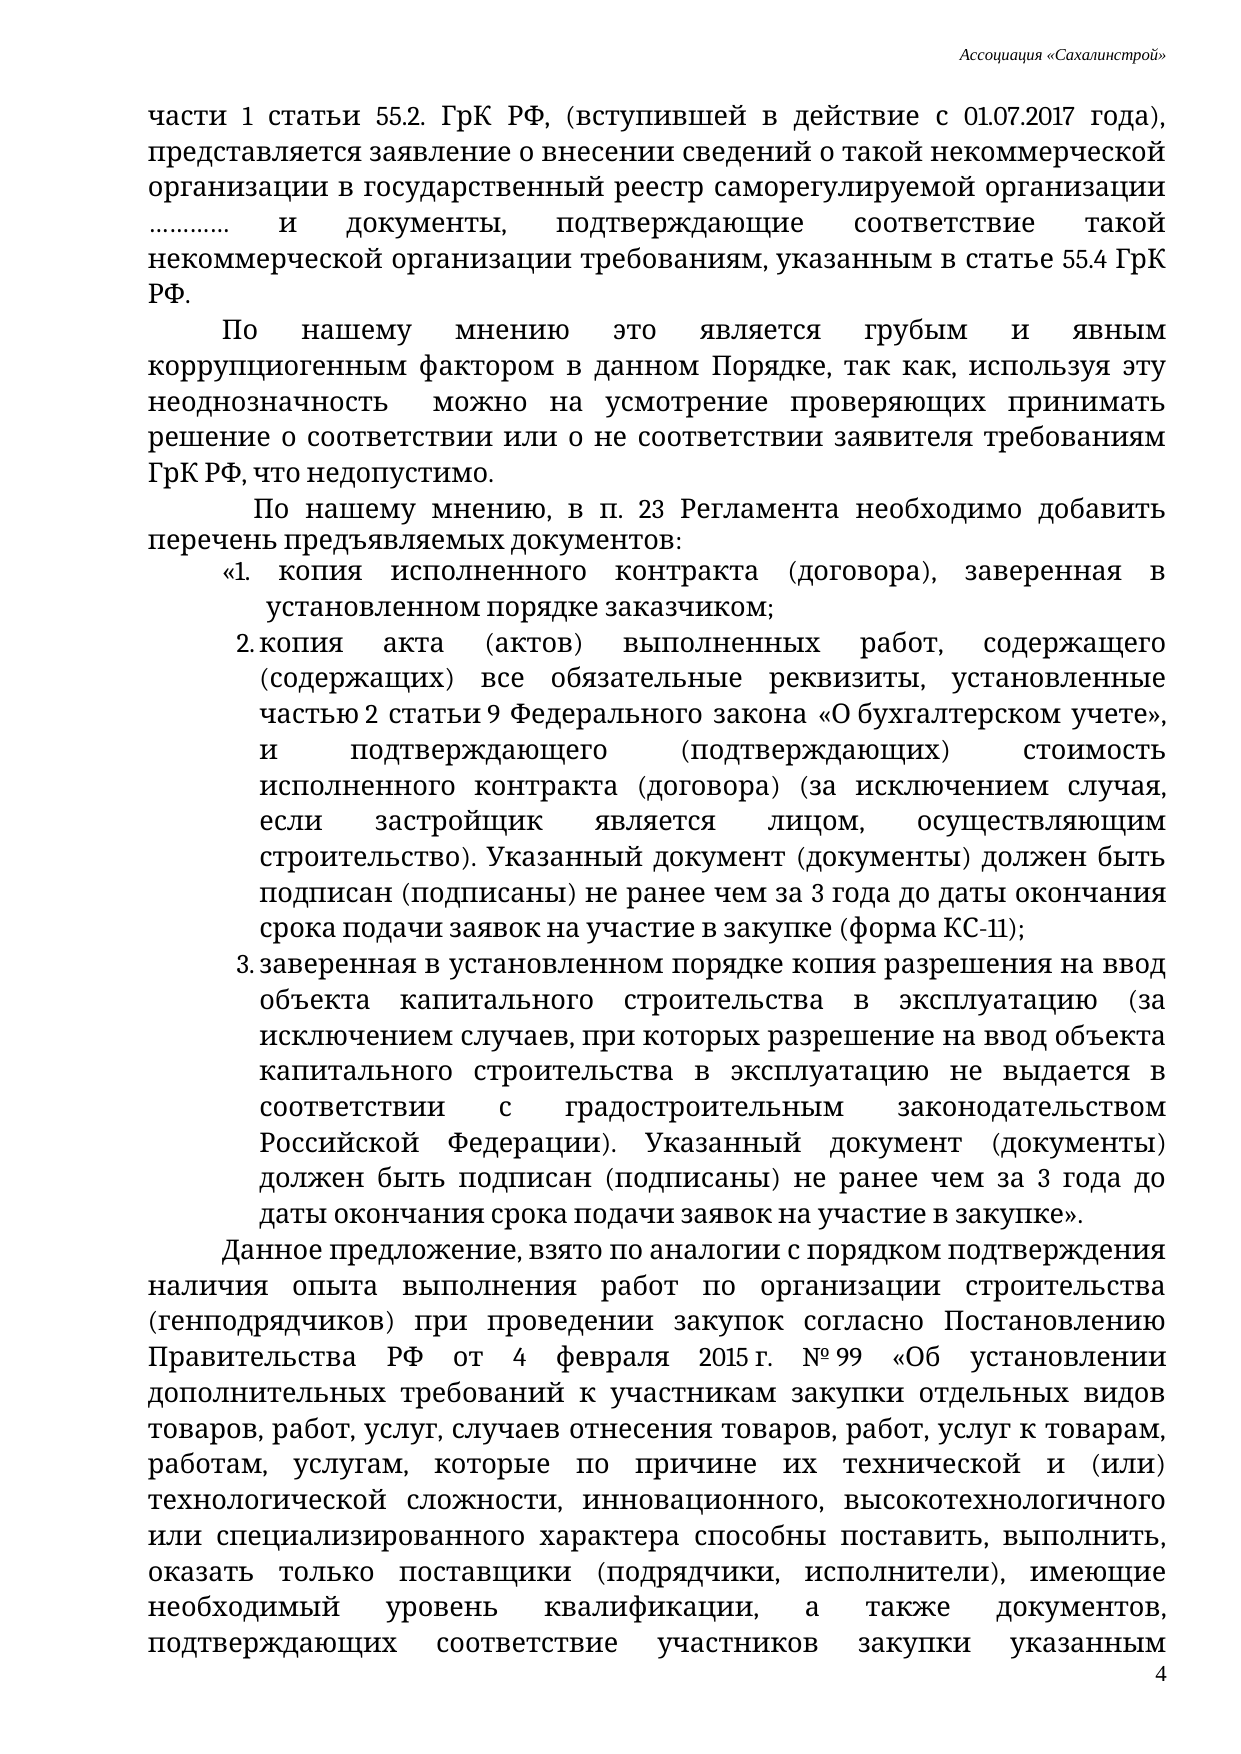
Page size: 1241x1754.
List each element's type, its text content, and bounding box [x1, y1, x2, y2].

text По нашему мнению это является грубым и явным коррупциогенным фактором в данном Порядке, так как, используя эту неоднозначность можно на усмотрение проверяющих принимать решение о соответствии или о не соответствии заявителя требованиям ГрК РФ, что недопустимо. [148, 315, 1166, 489]
text По нашему мнению, в п. 23 Регламента необходимо добавить перечень предъявляемых документов: [148, 494, 1166, 556]
list копия акта (актов) выполненных работ, содержащего (содержащих) все обязательные реквизиты, установленные частью 2 статьи 9 Федерального закона «О бухгалтерском учете», и подтверждающего (подтверждающих) стоимость исполненного контракта (договора) (за исключением случая, если застройщик является лицом, осуществляющим строительство). Указанный документ (документы) должен быть подписан (подписаны) не ранее чем за 3 года до даты окончания срока подачи заявок на участие в закупке (форма КС-11); [236, 628, 1166, 944]
list заверенная в установленном порядке копия разрешения на ввод объекта капитального строительства в эксплуатацию (за исключением случаев, при которых разрешение на ввод объекта капитального строительства в эксплуатацию не выдается в соответствии с градостроительным законодательством Российской Федерации). Указанный документ (документы) должен быть подписан (подписаны) не ранее чем за 3 года до даты окончания срока подачи заявок на участие в закупке». [236, 949, 1166, 1230]
text «1. копия исполненного контракта (договора), заверенная в установленном порядке заказчиком; [222, 556, 1166, 623]
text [148, 1235, 1166, 1659]
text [148, 101, 1166, 311]
